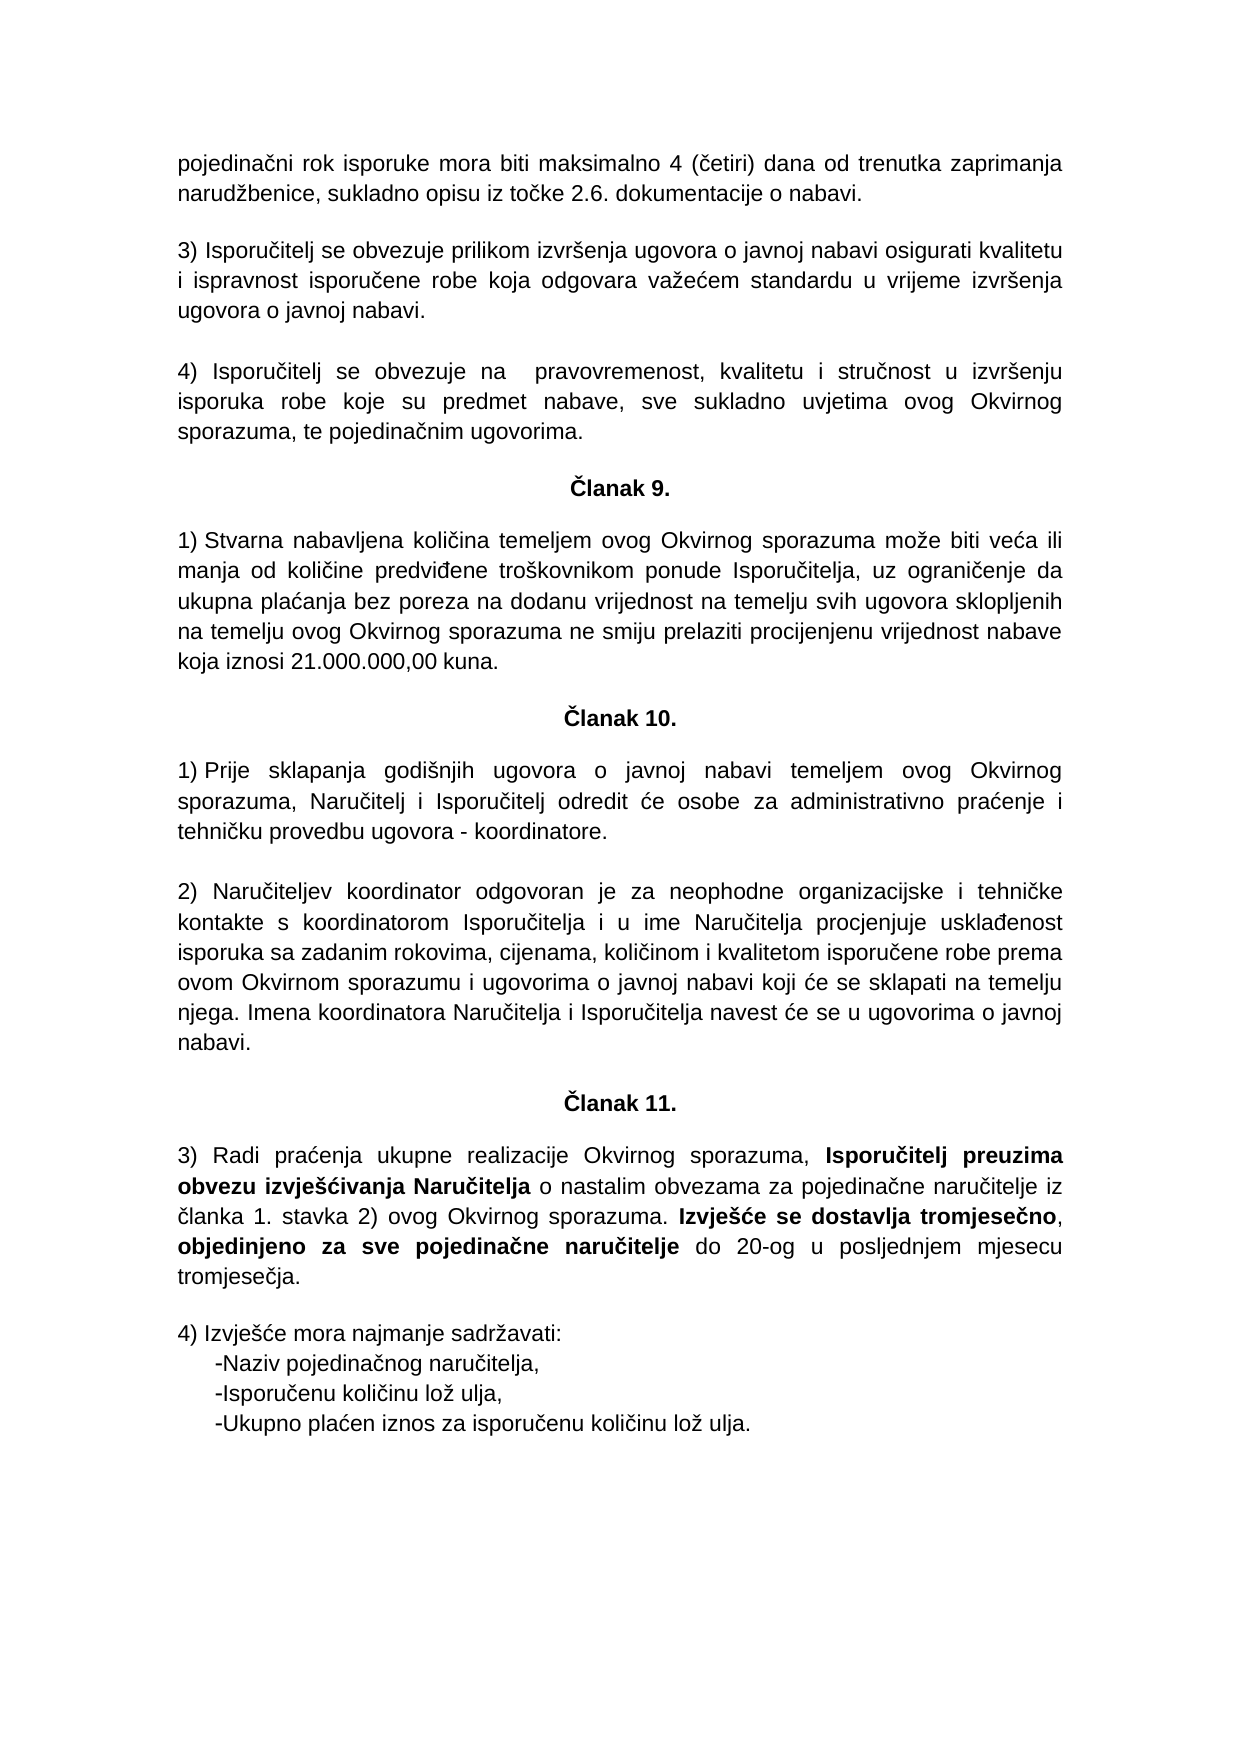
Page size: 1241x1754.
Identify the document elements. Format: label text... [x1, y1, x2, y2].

text Članak 9. [177, 474, 1063, 501]
text 1) Prije sklapanja godišnjih ugovora o javnoj nabavi temeljem ovog Okvirnog sporazuma, Naručitelj i Isporučitelj odredit će osobe za administrativno praćenje i tehničku provedbu ugovora - koordinatore. [177, 757, 1063, 844]
text 3) Radi praćenja ukupne realizacije Okvirnog sporazuma, Isporučitelj preuzima obvezu izvješćivanja Naručitelja o nastalim obvezama za pojedinačne naručitelje iz članka 1. stavka 2) ovog Okvirnog sporazuma. Izvješće se dostavlja tromjesečno, objedinjeno za sve pojedinačne naručitelje do 20-og u posljednjem mjesecu tromjesečja. [177, 1142, 1063, 1289]
text Članak 10. [177, 705, 1063, 731]
list Isporučenu količinu lož ulja, [215, 1380, 1063, 1407]
list Ukupno plaćen iznos za isporučenu količinu lož ulja. [215, 1410, 1063, 1437]
text 1) Stvarna nabavljena količina temeljem ovog Okvirnog sporazuma može biti veća ili manja od količine predviđene troškovnikom ponude Isporučitelja, uz ograničenje da ukupna plaćanja bez poreza na dodanu vrijednost na temelju svih ugovora sklopljenih na temelju ovog Okvirnog sporazuma ne smiju prelaziti procijenjenu vrijednost nabave koja iznosi 21.000.000,00 kuna. [177, 527, 1063, 674]
text Članak 11. [177, 1090, 1063, 1116]
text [177, 150, 1063, 207]
list Naziv pojedinačnog naručitelja, [215, 1350, 1063, 1376]
text 4) Isporučitelj se obvezuje na pravovremenost, kvalitetu i stručnost u izvršenju isporuka robe koje su predmet nabave, sve sukladno uvjetima ovog Okvirnog sporazuma, te pojedinačnim ugovorima. [177, 358, 1063, 444]
text 2) Naručiteljev koordinator odgovoran je za neophodne organizacijske i tehničke kontakte s koordinatorom Isporučitelja i u ime Naručitelja procjenjuje usklađenost isporuka sa zadanim rokovima, cijenama, količinom i kvalitetom isporučene robe prema ovom Okvirnom sporazumu i ugovorima o javnoj nabavi koji će se sklapati na temelju njega. Imena koordinatora Naručitelja i Isporučitelja navest će se u ugovorima o javnoj nabavi. [177, 878, 1063, 1056]
text 4) Izvješće mora najmanje sadržavati: [177, 1320, 1063, 1346]
text 3) Isporučitelj se obvezuje prilikom izvršenja ugovora o javnoj nabavi osigurati kvalitetu i ispravnost isporučene robe koja odgovara važećem standardu u vrijeme izvršenja ugovora o javnoj nabavi. [177, 237, 1063, 323]
